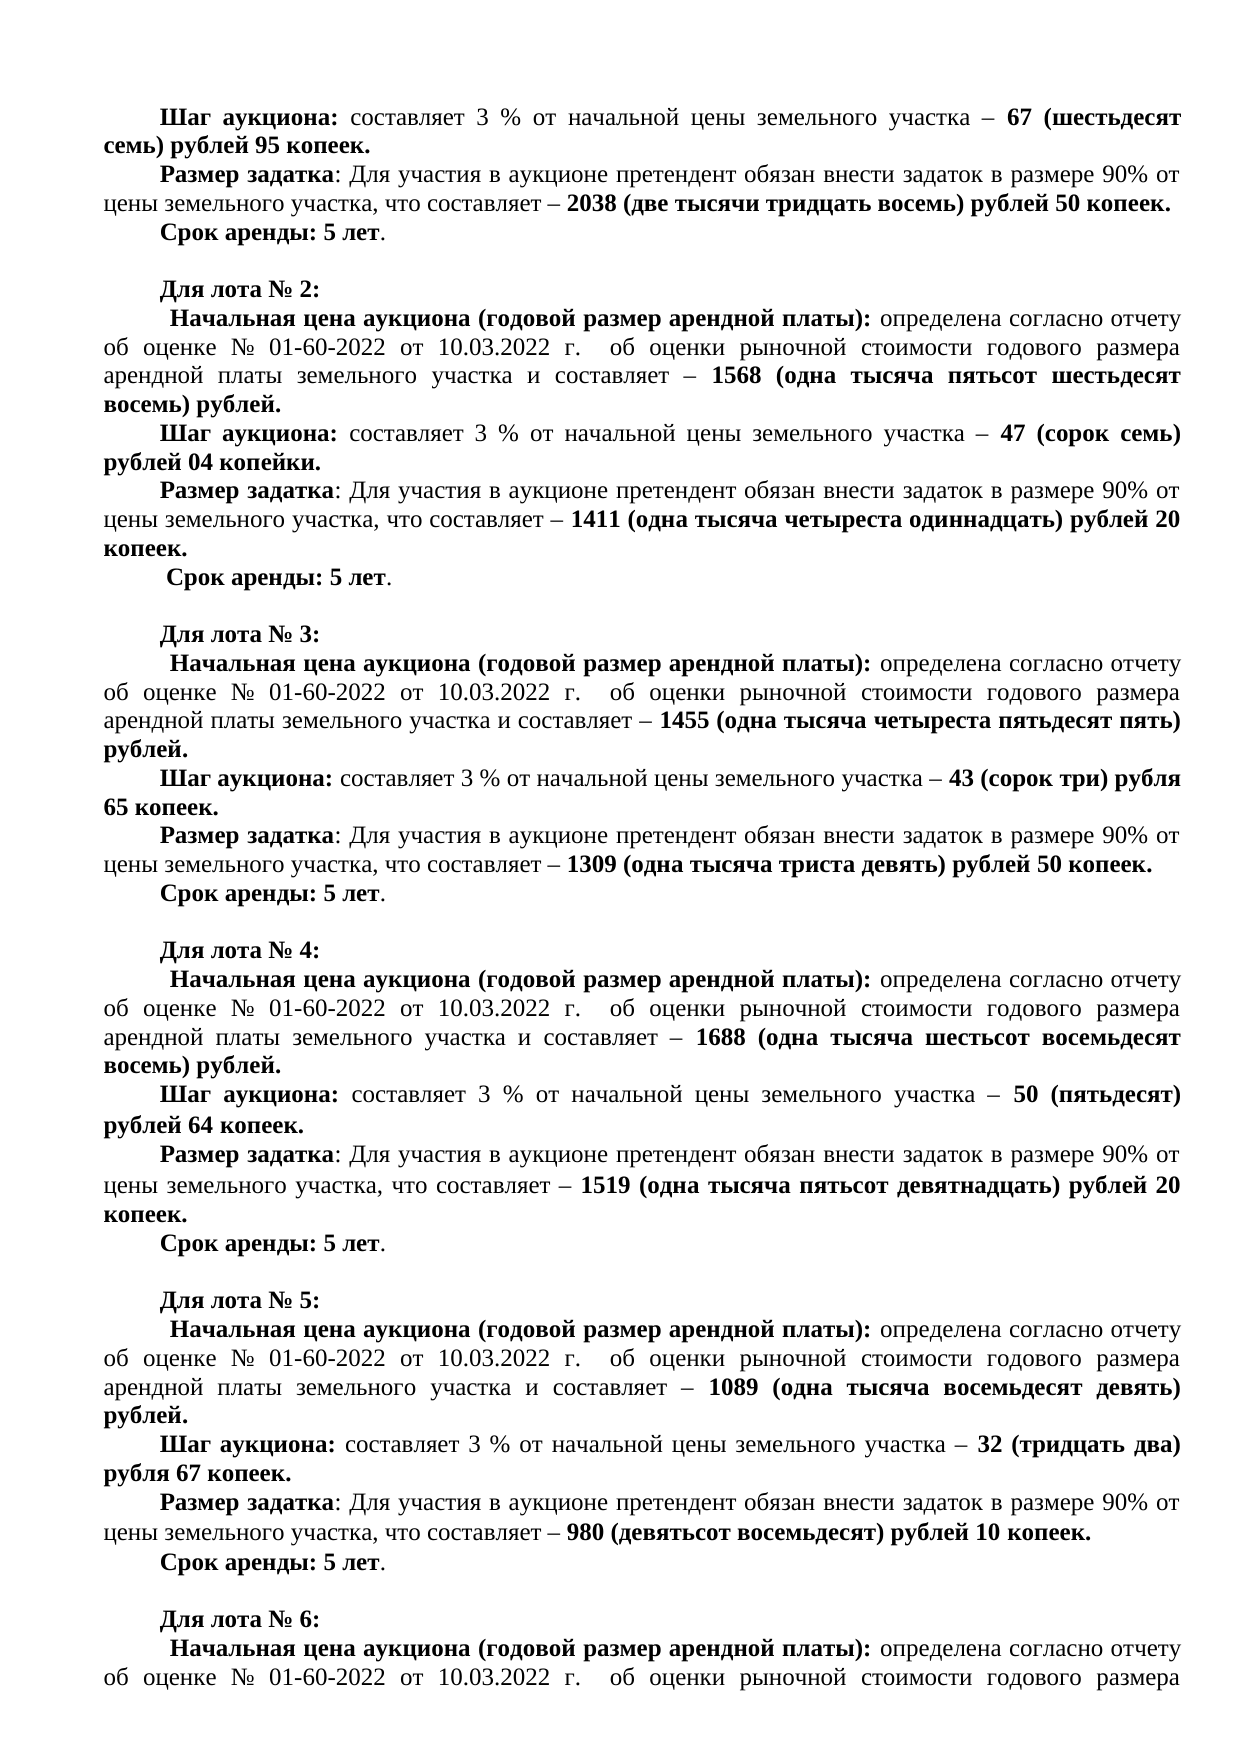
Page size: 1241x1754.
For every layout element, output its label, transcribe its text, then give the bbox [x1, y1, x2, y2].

text Срок аренды: 5 лет. [103, 1547, 1181, 1575]
text Срок аренды: 5 лет. [103, 1228, 1181, 1257]
text Срок аренды: 5 лет. [103, 217, 1181, 246]
text Для лота № 5: [103, 1285, 1181, 1314]
text Начальная цена аукциона (годовой размер арендной платы): определена согласно отчету об оценке № 01-60-2022 от 10.03.2022 г. об оценки рыночной стоимости годового размера арендной платы земельного участка и составляет – 1568 (одна тысяча пятьсот шестьдесят восемь) рублей. [103, 303, 1181, 418]
text Срок аренды: 5 лет. [103, 562, 1181, 591]
text Для лота № 4: [103, 936, 1181, 964]
text Размер задатка: Для участия в аукционе претендент обязан внести задаток в размере 90% от цены земельного участка, что составляет – 980 (девятьсот восемьдесят) рублей 10 копеек. [103, 1487, 1181, 1547]
text Начальная цена аукциона (годовой размер арендной платы): определена согласно отчету об оценке № 01-60-2022 от 10.03.2022 г. об оценки рыночной стоимости годового размера арендной платы земельного участка и составляет – 1688 (одна тысяча шестьсот восемьдесят восемь) рублей. [103, 964, 1181, 1079]
text Шаг аукциона: составляет 3 % от начальной цены земельного участка – 67 (шестьдесят семь) рублей 95 копеек. [103, 102, 1181, 159]
text Шаг аукциона: составляет 3 % от начальной цены земельного участка – 50 (пятьдесят) рублей 64 копеек. [103, 1079, 1181, 1139]
text Начальная цена аукциона (годовой размер арендной платы): определена согласно отчету об оценке № 01-60-2022 от 10.03.2022 г. об оценки рыночной стоимости годового размера арендной платы земельного участка и составляет – 1089 (одна тысяча восемьдесят девять) рублей. [103, 1314, 1181, 1429]
text Для лота № 6: [103, 1604, 1181, 1633]
text Для лота № 3: [103, 619, 1181, 648]
text Размер задатка: Для участия в аукционе претендент обязан внести задаток в размере 90% от цены земельного участка, что составляет – 1411 (одна тысяча четыреста одиннадцать) рублей 20 копеек. [103, 476, 1181, 562]
text Шаг аукциона: составляет 3 % от начальной цены земельного участка – 43 (сорок три) рубля 65 копеек. [103, 763, 1181, 821]
text Шаг аукциона: составляет 3 % от начальной цены земельного участка – 47 (сорок семь) рублей 04 копейки. [103, 418, 1181, 476]
text Размер задатка: Для участия в аукционе претендент обязан внести задаток в размере 90% от цены земельного участка, что составляет – 1309 (одна тысяча триста девять) рублей 50 копеек. [103, 821, 1181, 878]
text Шаг аукциона: составляет 3 % от начальной цены земельного участка – 32 (тридцать два) рубля 67 копеек. [103, 1429, 1181, 1487]
text Размер задатка: Для участия в аукционе претендент обязан внести задаток в размере 90% от цены земельного участка, что составляет – 1519 (одна тысяча пятьсот девятнадцать) рублей 20 копеек. [103, 1139, 1181, 1228]
text Для лота № 2: [103, 274, 1181, 303]
text Срок аренды: 5 лет. [103, 878, 1181, 907]
text Начальная цена аукциона (годовой размер арендной платы): определена согласно отчету об оценке № 01-60-2022 от 10.03.2022 г. об оценки рыночной стоимости годового размера арендной платы земельного участка и составляет – 1455 (одна тысяча четыреста пятьдесят пять) рублей. [103, 648, 1181, 763]
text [103, 1633, 1181, 1690]
text Размер задатка: Для участия в аукционе претендент обязан внести задаток в размере 90% от цены земельного участка, что составляет – 2038 (две тысячи тридцать восемь) рублей 50 копеек. [103, 159, 1181, 217]
